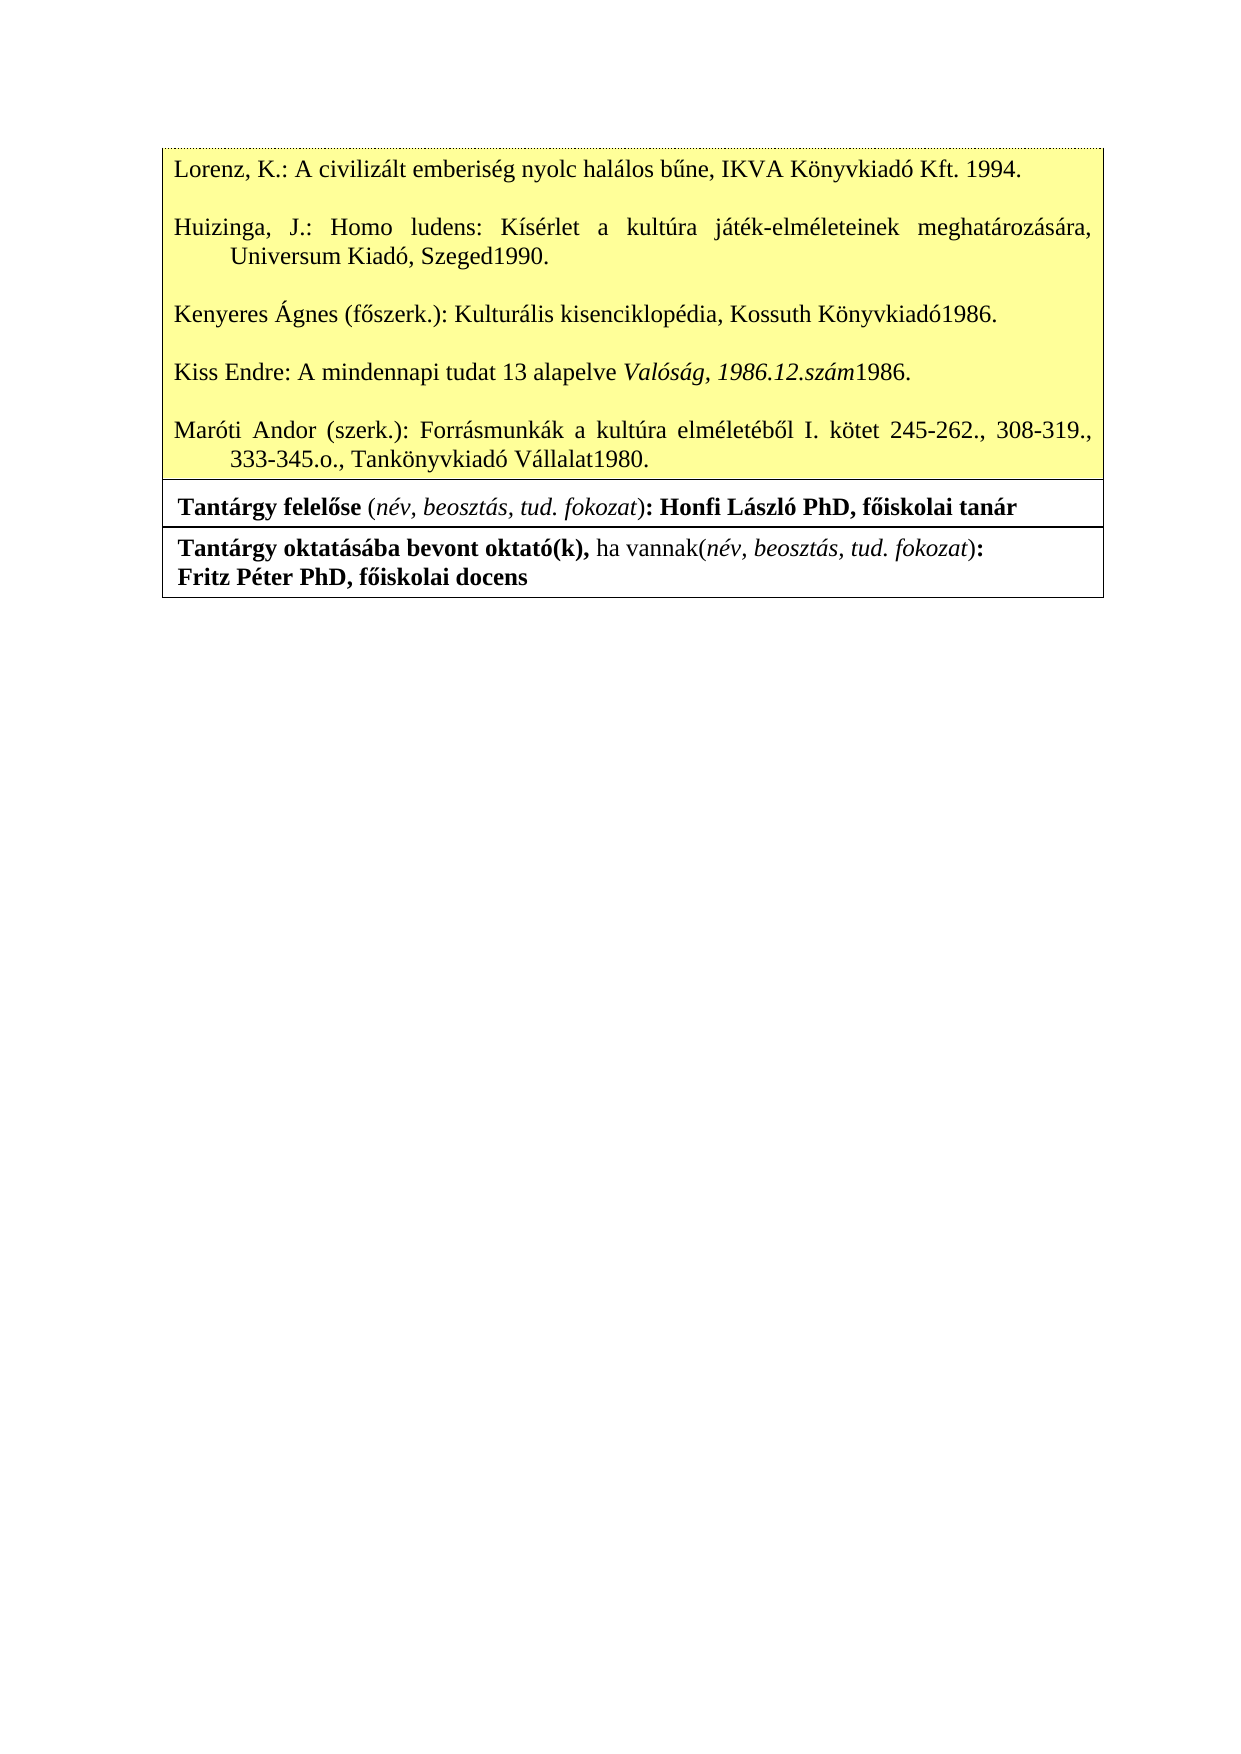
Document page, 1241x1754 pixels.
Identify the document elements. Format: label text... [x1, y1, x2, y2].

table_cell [163, 148, 1103, 478]
table_cell Tantárgy felelőse (név, beosztás, tud. fokozat): Honfi László PhD, főiskolai tanár [163, 480, 1103, 526]
table_cell Tantárgy oktatásába bevont oktató(k), ha vannak(név, beosztás, tud. fokozat): Fritz Péter PhD, főiskolai docens [163, 528, 1103, 597]
